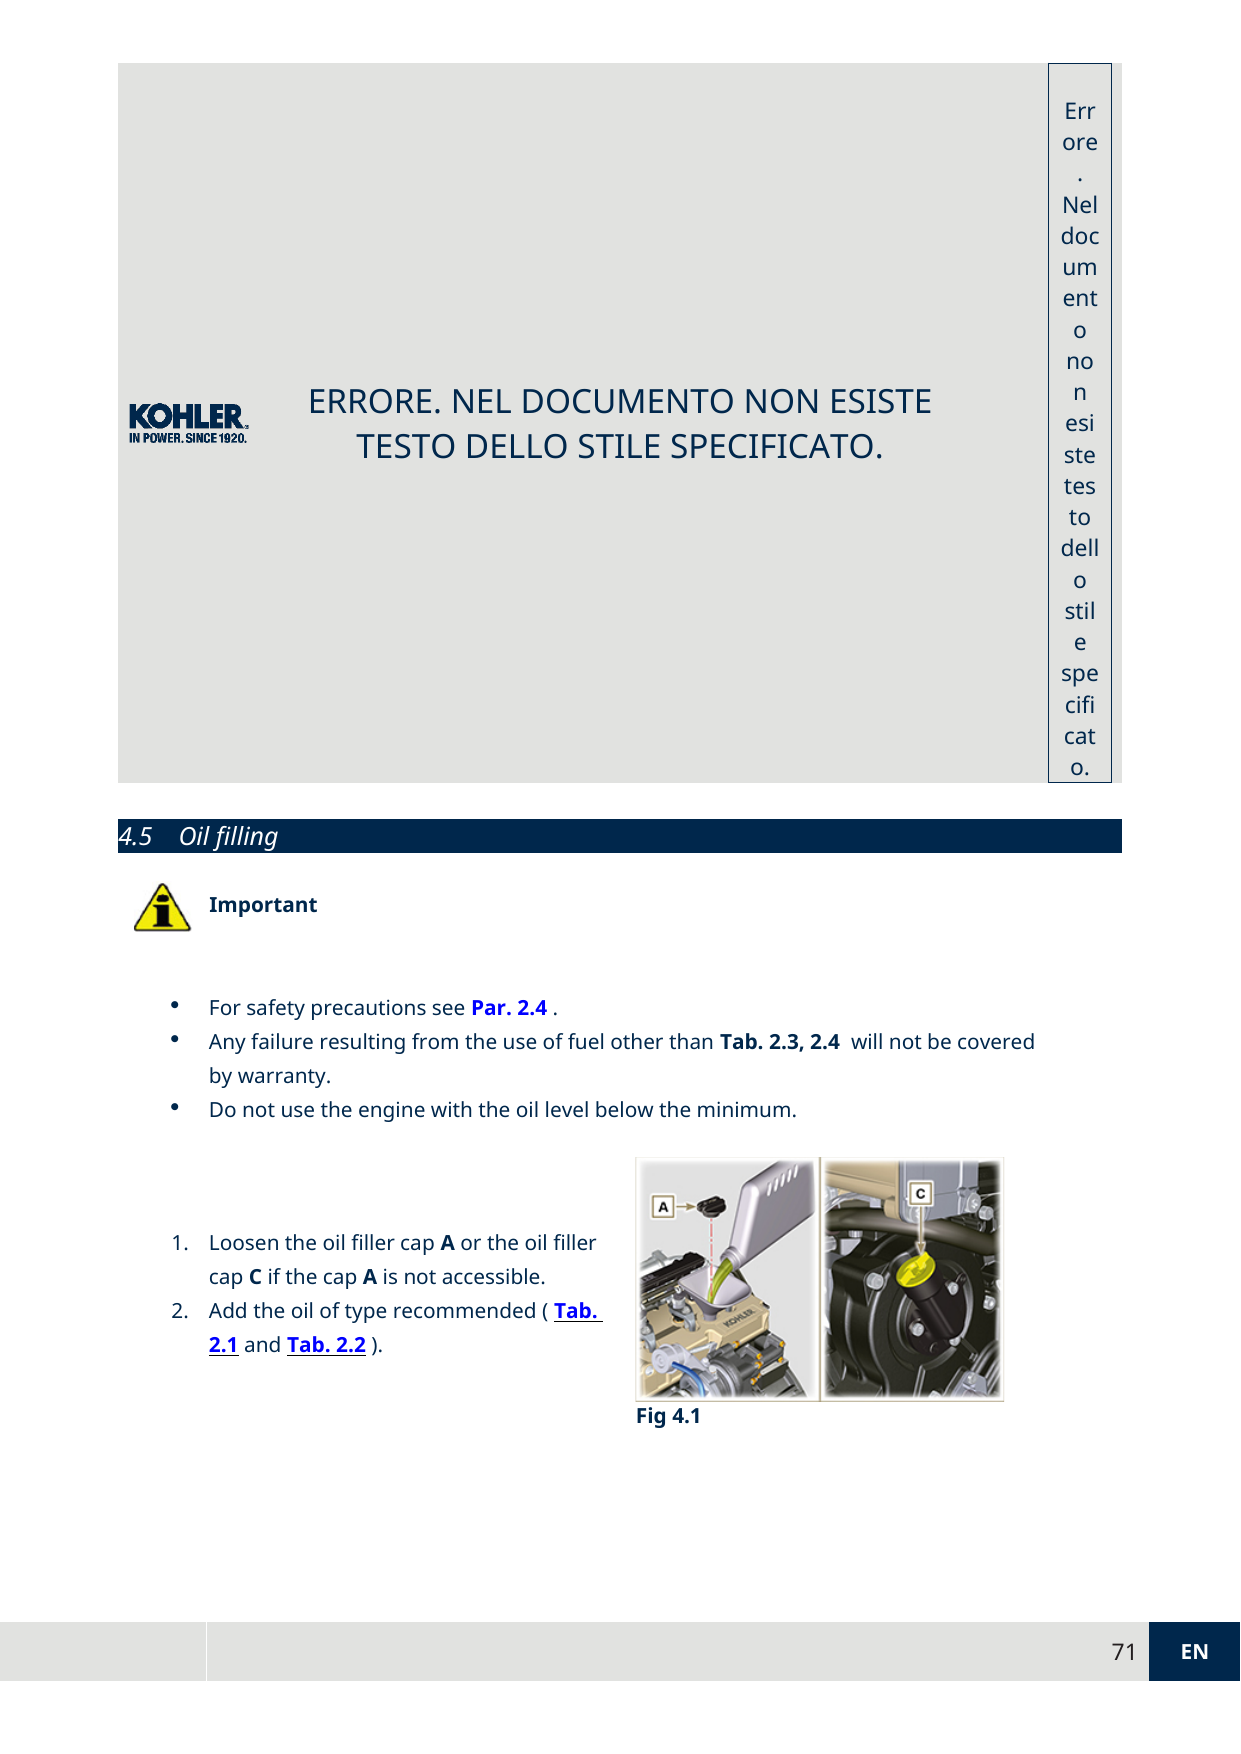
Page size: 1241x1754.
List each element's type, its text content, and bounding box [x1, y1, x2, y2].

table_cell Fig 4.1 [620, 1141, 1122, 1446]
subtitle Oil filling [118, 819, 1122, 853]
picture [133, 881, 193, 932]
picture [635, 1157, 1005, 1402]
table_cell Loosen the oil filler cap A or the oil filler cap C if the cap A is not accessible. Add the oil of type recommended ( Tab. 2.1 and Tab. 2.2 ). [118, 1141, 620, 1446]
table_header Important For safety precautions see Par. 2.4 . Any failure resulting from the use of fuel other than Tab. 2.3, 2.4 will not be covered by warranty. Do not use the engine with the oil level below the minimum. [118, 872, 1122, 1141]
picture [129, 403, 249, 443]
